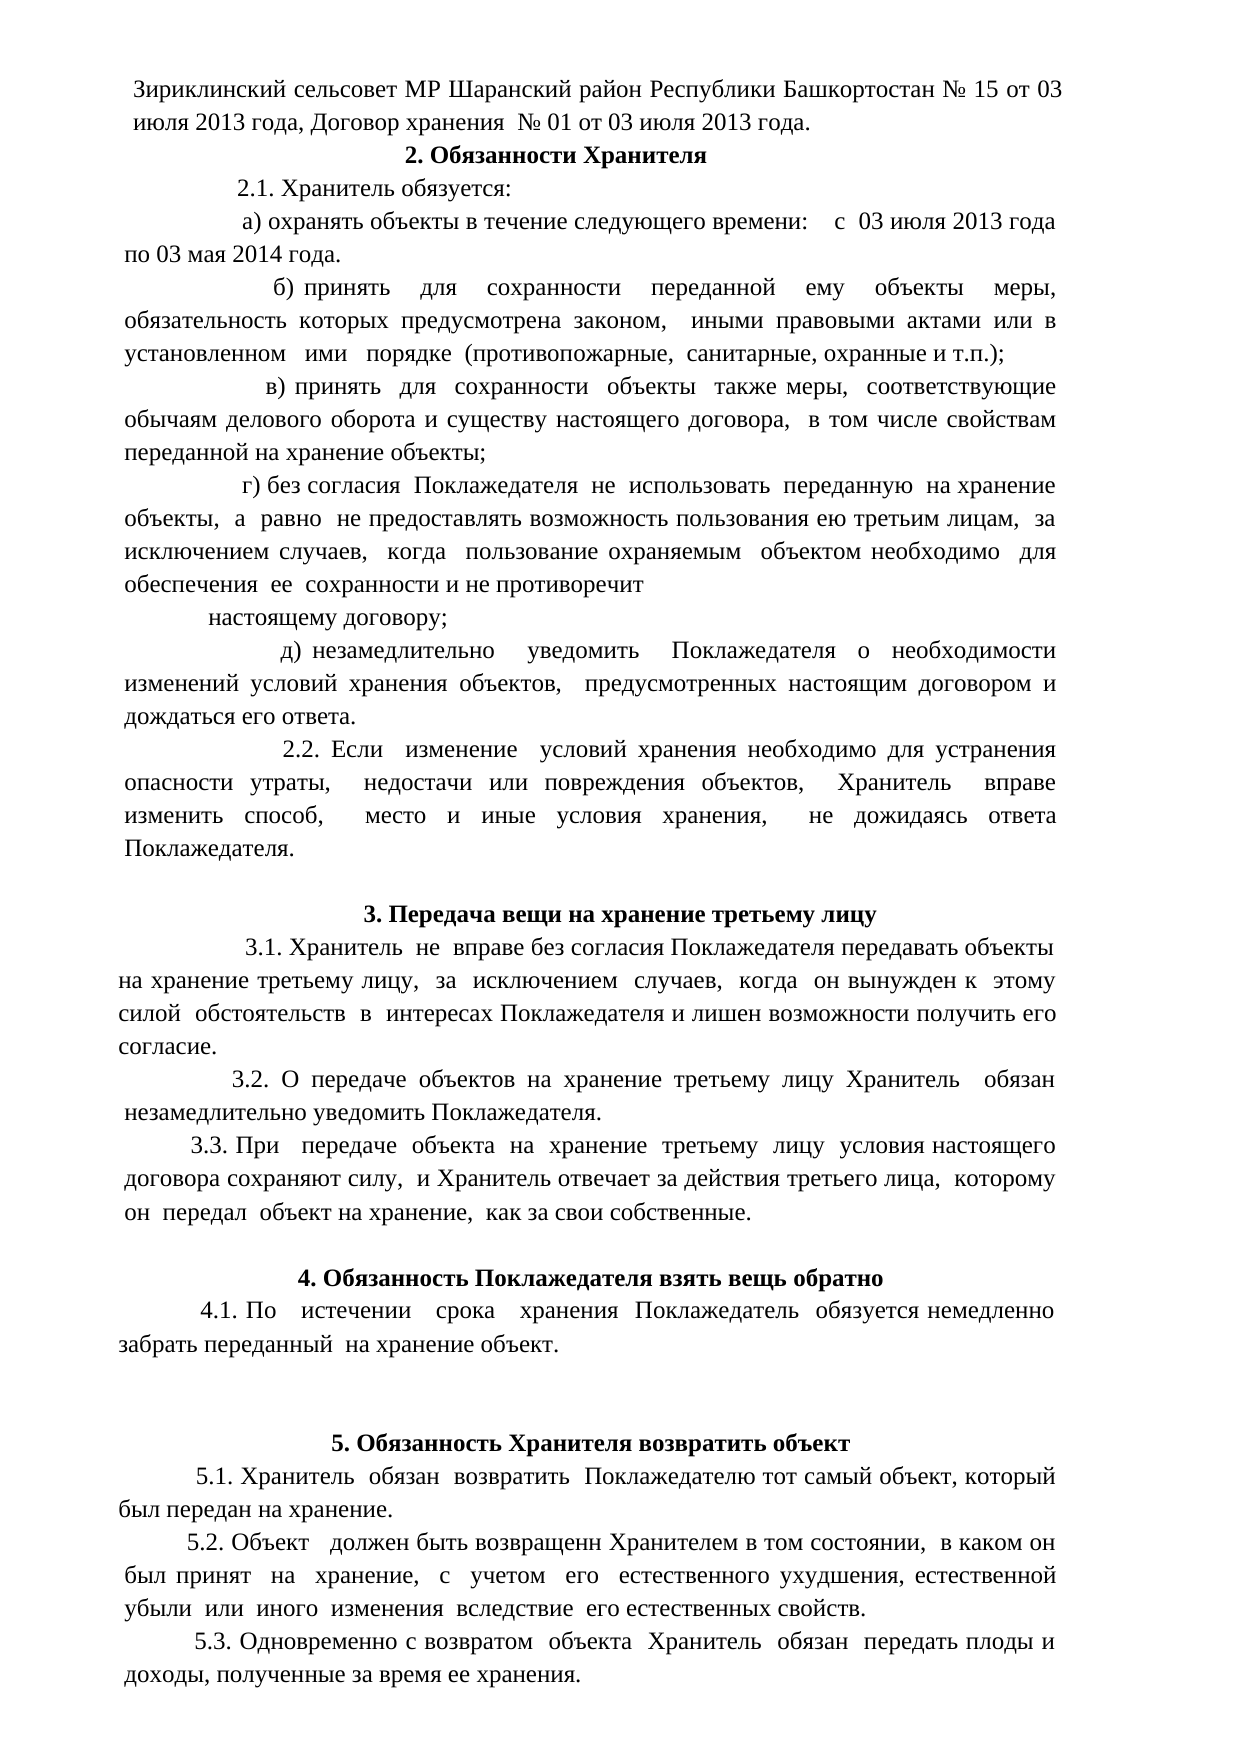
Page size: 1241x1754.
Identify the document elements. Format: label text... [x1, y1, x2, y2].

text в) принять для сохранности объекты также меры, соответствующие обычаям делового оборота и существу настоящего договора, в том числе свойствам переданной на хранение объекты; [124, 371, 1057, 466]
text а) охранять объекты в течение следующего времени: с 03 июля 2013 года по 03 мая 2014 года. [124, 206, 1057, 268]
text 4.1. По истечении срока хранения Поклажедатель обязуется немедленно забрать переданный на хранение объект. [118, 1296, 1057, 1357]
text 3. Передача вещи на хранение третьему лицу [124, 899, 1057, 928]
text д) незамедлительно уведомить Поклажедателя о необходимости изменений условий хранения объектов, предусмотренных настоящим договором и дождаться его ответа. [124, 635, 1057, 730]
text 3.1. Хранитель не вправе без согласия Поклажедателя передавать объекты на хранение третьему лицу, за исключением случаев, когда он вынужден к этому силой обстоятельств в интересах Поклажедателя и лишен возможности получить его согласие. [118, 932, 1057, 1060]
text 2.1. Хранитель обязуется: [118, 173, 1057, 202]
text 4. Обязанность Поклажедателя взять вещь обратно [124, 1263, 1057, 1291]
text 3.2. О передаче объектов на хранение третьему лицу Хранитель обязан незамедлительно уведомить Поклажедателя. [124, 1064, 1057, 1126]
text г) без согласия Поклажедателя не использовать переданную на хранение объекты, а равно не предоставлять возможность пользования ею третьим лицам, за исключением случаев, когда пользование охраняемым объектом необходимо для обеспечения ее сохранности и не противоречит [124, 470, 1057, 598]
text 5.3. Одновременно с возвратом объекта Хранитель обязан передать плоды и доходы, полученные за время ее хранения. [124, 1626, 1057, 1688]
text 5.1. Хранитель обязан возвратить Поклажедателю тот самый объект, который был передан на хранение. [118, 1461, 1057, 1522]
text настоящему договору; [124, 602, 1057, 631]
text 5.2. Объект должен быть возвращенн Хранителем в том состоянии, в каком он был принят на хранение, с учетом его естественного ухудшения, естественной убыли или иного изменения вследствие его естественных свойств. [124, 1527, 1057, 1622]
text 2.2. Если изменение условий хранения необходимо для устранения опасности утраты, недостачи или повреждения объектов, Хранитель вправе изменить способ, место и иные условия хранения, не дожидаясь ответа Поклажедателя. [124, 734, 1057, 862]
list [133, 74, 1063, 136]
text 3.3. При передаче объекта на хранение третьему лицу условия настоящего договора сохраняют силу, и Хранитель отвечает за действия третьего лица, которому он передал объект на хранение, как за свои собственные. [124, 1131, 1057, 1225]
text 5. Обязанность Хранителя возвратить объект [124, 1428, 1057, 1456]
list 2. Обязанности Хранителя [133, 140, 1063, 169]
text б) принять для сохранности переданной ему объекты меры, обязательность которых предусмотрена законом, иными правовыми актами или в установленном ими порядке (противопожарные, санитарные, охранные и т.п.); [124, 272, 1057, 367]
